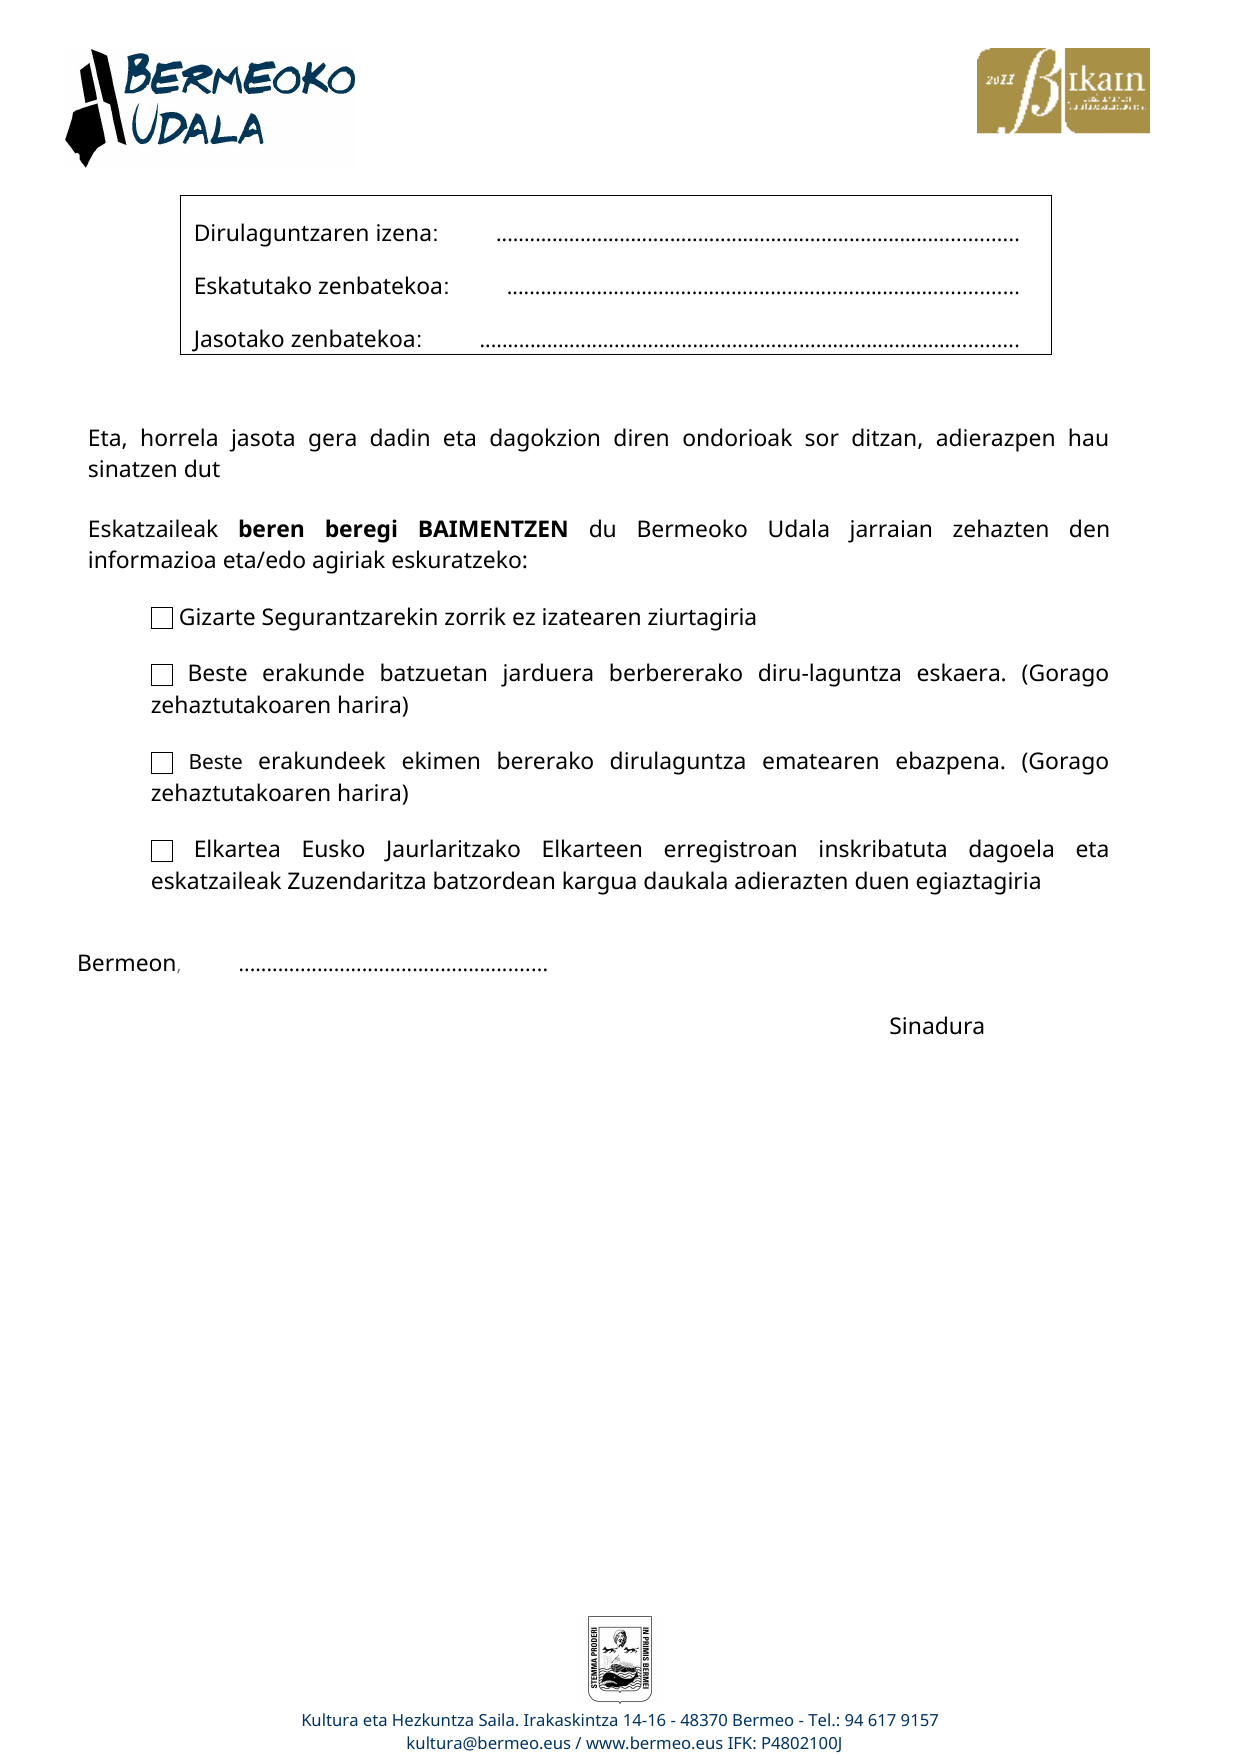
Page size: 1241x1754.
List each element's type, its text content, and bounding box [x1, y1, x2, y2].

text Elkartea Eusko Jaurlaritzako Elkarteen erregistroan inskribatuta dagoela eta eskatzaileak Zuzendaritza batzordean kargua daukala adierazten duen egiaztagiria [151, 833, 1110, 896]
table_header Eman duen erakundea: Dirulaguntzaren izena: Eskatutako zenbatekoa: Jasotako zenbatekoa: [181, 196, 1051, 354]
picture [65, 49, 355, 168]
text Sinadura [815, 1010, 1163, 1041]
text Beste erakundeek ekimen bererako dirulaguntza ematearen ebazpena. (Gorago zehaztutakoaren harira) [151, 745, 1110, 808]
text Bermeon, [77, 947, 1163, 978]
text Beste erakunde batzuetan jarduera berbererako diru-laguntza eskaera. (Gorago zehaztutakoaren harira) [151, 657, 1110, 720]
text Eskatzaileak beren beregi BAIMENTZEN du Bermeoko Udala jarraian zehazten den informazioa eta/edo agiriak eskuratzeko: [88, 512, 1110, 575]
picture [977, 48, 1150, 137]
text Gizarte Segurantzarekin zorrik ez izatearen ziurtagiria [151, 601, 1110, 632]
text Eta, horrela jasota gera dadin eta dagokzion diren ondorioak sor ditzan, adierazpen hau sinatzen dut [88, 422, 1110, 484]
picture [573, 1614, 667, 1709]
